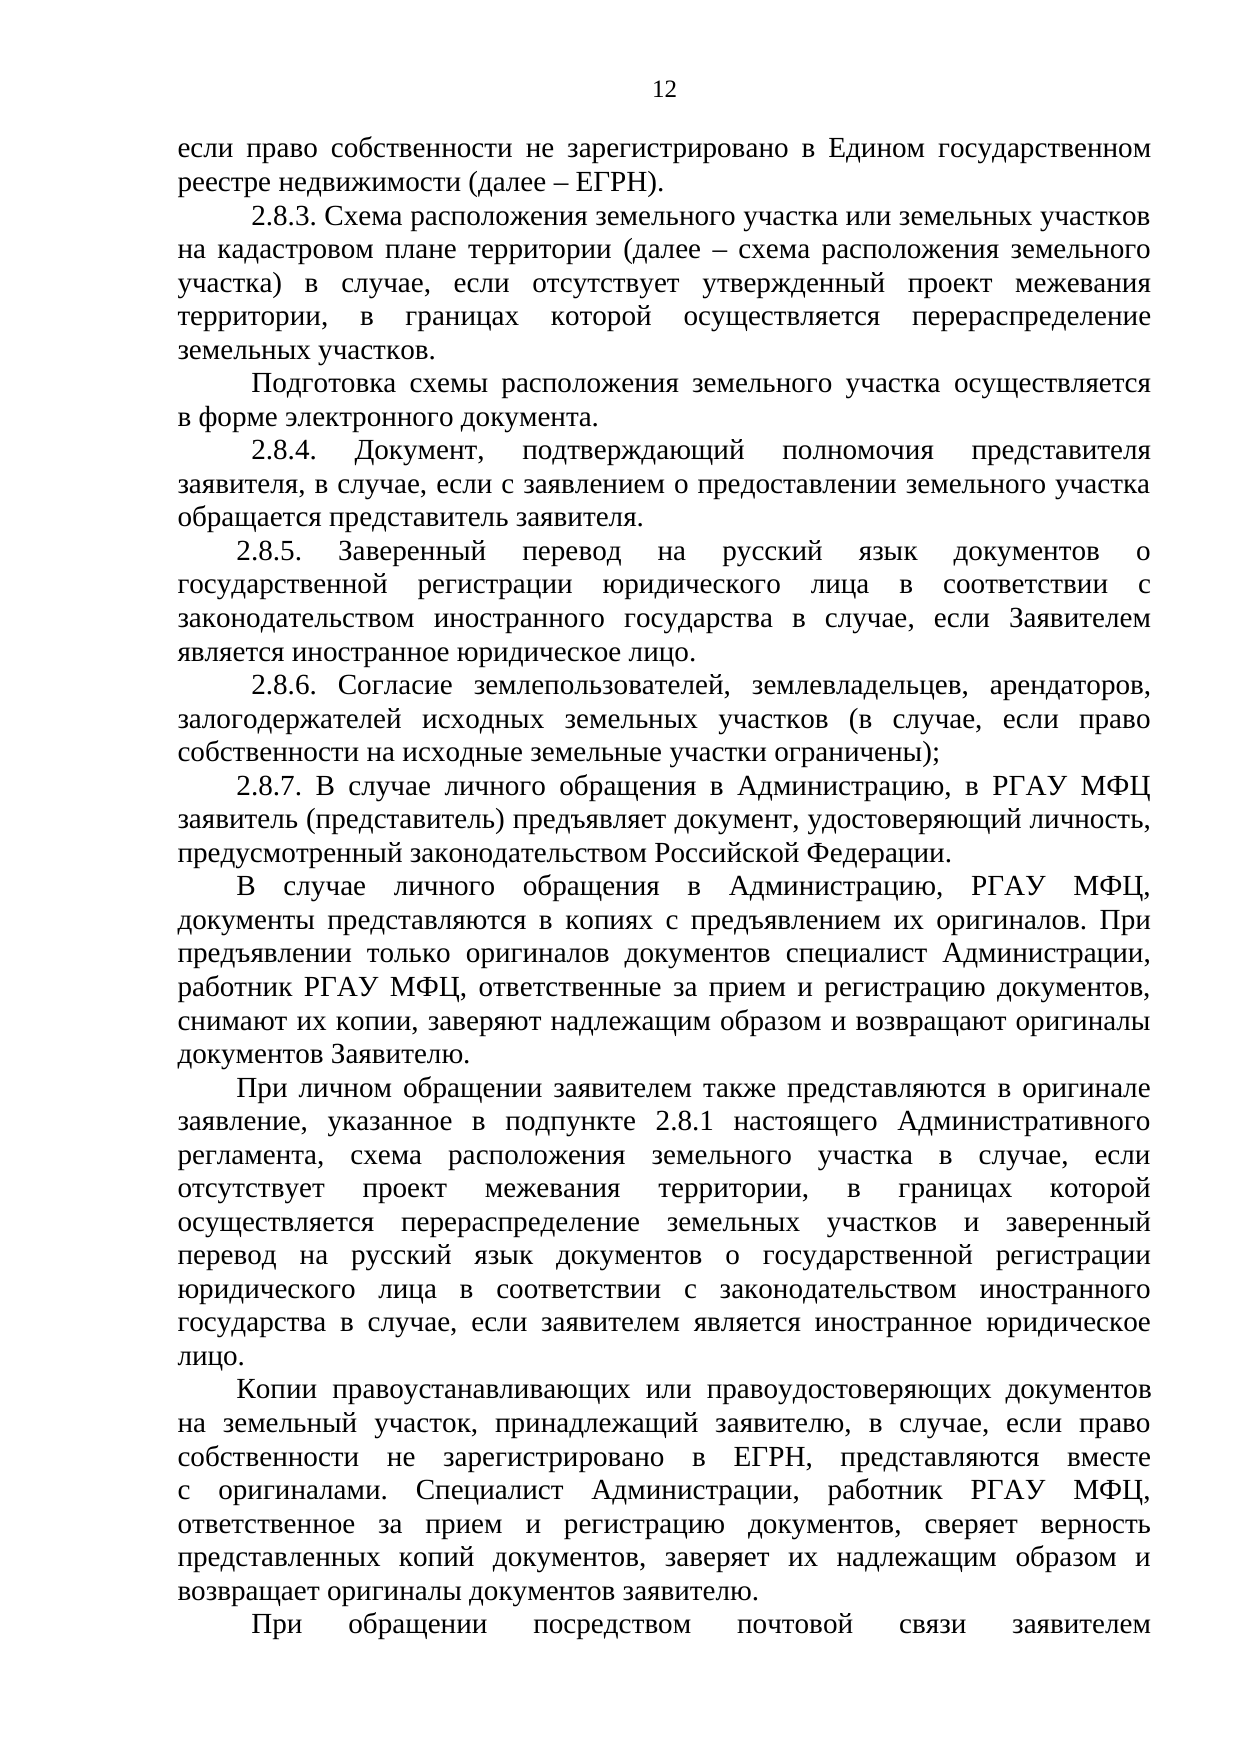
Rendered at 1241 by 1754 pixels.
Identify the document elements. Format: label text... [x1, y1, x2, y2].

text 2.8.4. Документ, подтверждающий полномочия представителя заявителя, в случае, если с заявлением о предоставлении земельного участка обращается представитель заявителя. [177, 432, 1152, 533]
text При личном обращении заявителем также представляются в оригинале заявление, указанное в подпункте 2.8.1 настоящего Административного регламента, схема расположения земельного участка в случае, если отсутствует проект межевания территории, в границах которой осуществляется перераспределение земельных участков и заверенный перевод на русский язык документов о государственной регистрации юридического лица в соответствии с законодательством иностранного государства в случае, если заявителем является иностранное юридическое лицо. [177, 1070, 1152, 1372]
text Подготовка схемы расположения земельного участка осуществляется в форме электронного документа. [177, 365, 1152, 432]
text 2.8.6. Согласие землепользователей, землевладельцев, арендаторов, залогодержателей исходных земельных участков (в случае, если право собственности на исходные земельные участки ограничены); [177, 667, 1152, 768]
text 2.8.5. Заверенный перевод на русский язык документов о государственной регистрации юридического лица в соответствии с законодательством иностранного государства в случае, если Заявителем является иностранное юридическое лицо. [177, 533, 1152, 667]
text 2.8.7. В случае личного обращения в Администрацию, в РГАУ МФЦ заявитель (представитель) предъявляет документ, удостоверяющий личность, предусмотренный законодательством Российской Федерации. [177, 768, 1152, 868]
text В случае личного обращения в Администрацию, РГАУ МФЦ, документы представляются в копиях с предъявлением их оригиналов. При предъявлении только оригиналов документов специалист Администрации, работник РГАУ МФЦ, ответственные за прием и регистрацию документов, снимают их копии, заверяют надлежащим образом и возвращают оригиналы документов Заявителю. [177, 868, 1152, 1070]
text 2.8.3. Схема расположения земельного участка или земельных участков на кадастровом плане территории (далее – схема расположения земельного участка) в случае, если отсутствует утвержденный проект межевания территории, в границах которой осуществляется перераспределение земельных участков. [177, 198, 1152, 365]
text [177, 131, 1152, 198]
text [177, 1606, 1152, 1640]
text Копии правоустанавливающих или правоудостоверяющих документов на земельный участок, принадлежащий заявителю, в случае, если право собственности не зарегистрировано в ЕГРН, представляются вместе с оригиналами. Специалист Администрации, работник РГАУ МФЦ, ответственное за прием и регистрацию документов, сверяет верность представленных копий документов, заверяет их надлежащим образом и возвращает оригиналы документов заявителю. [177, 1372, 1152, 1606]
